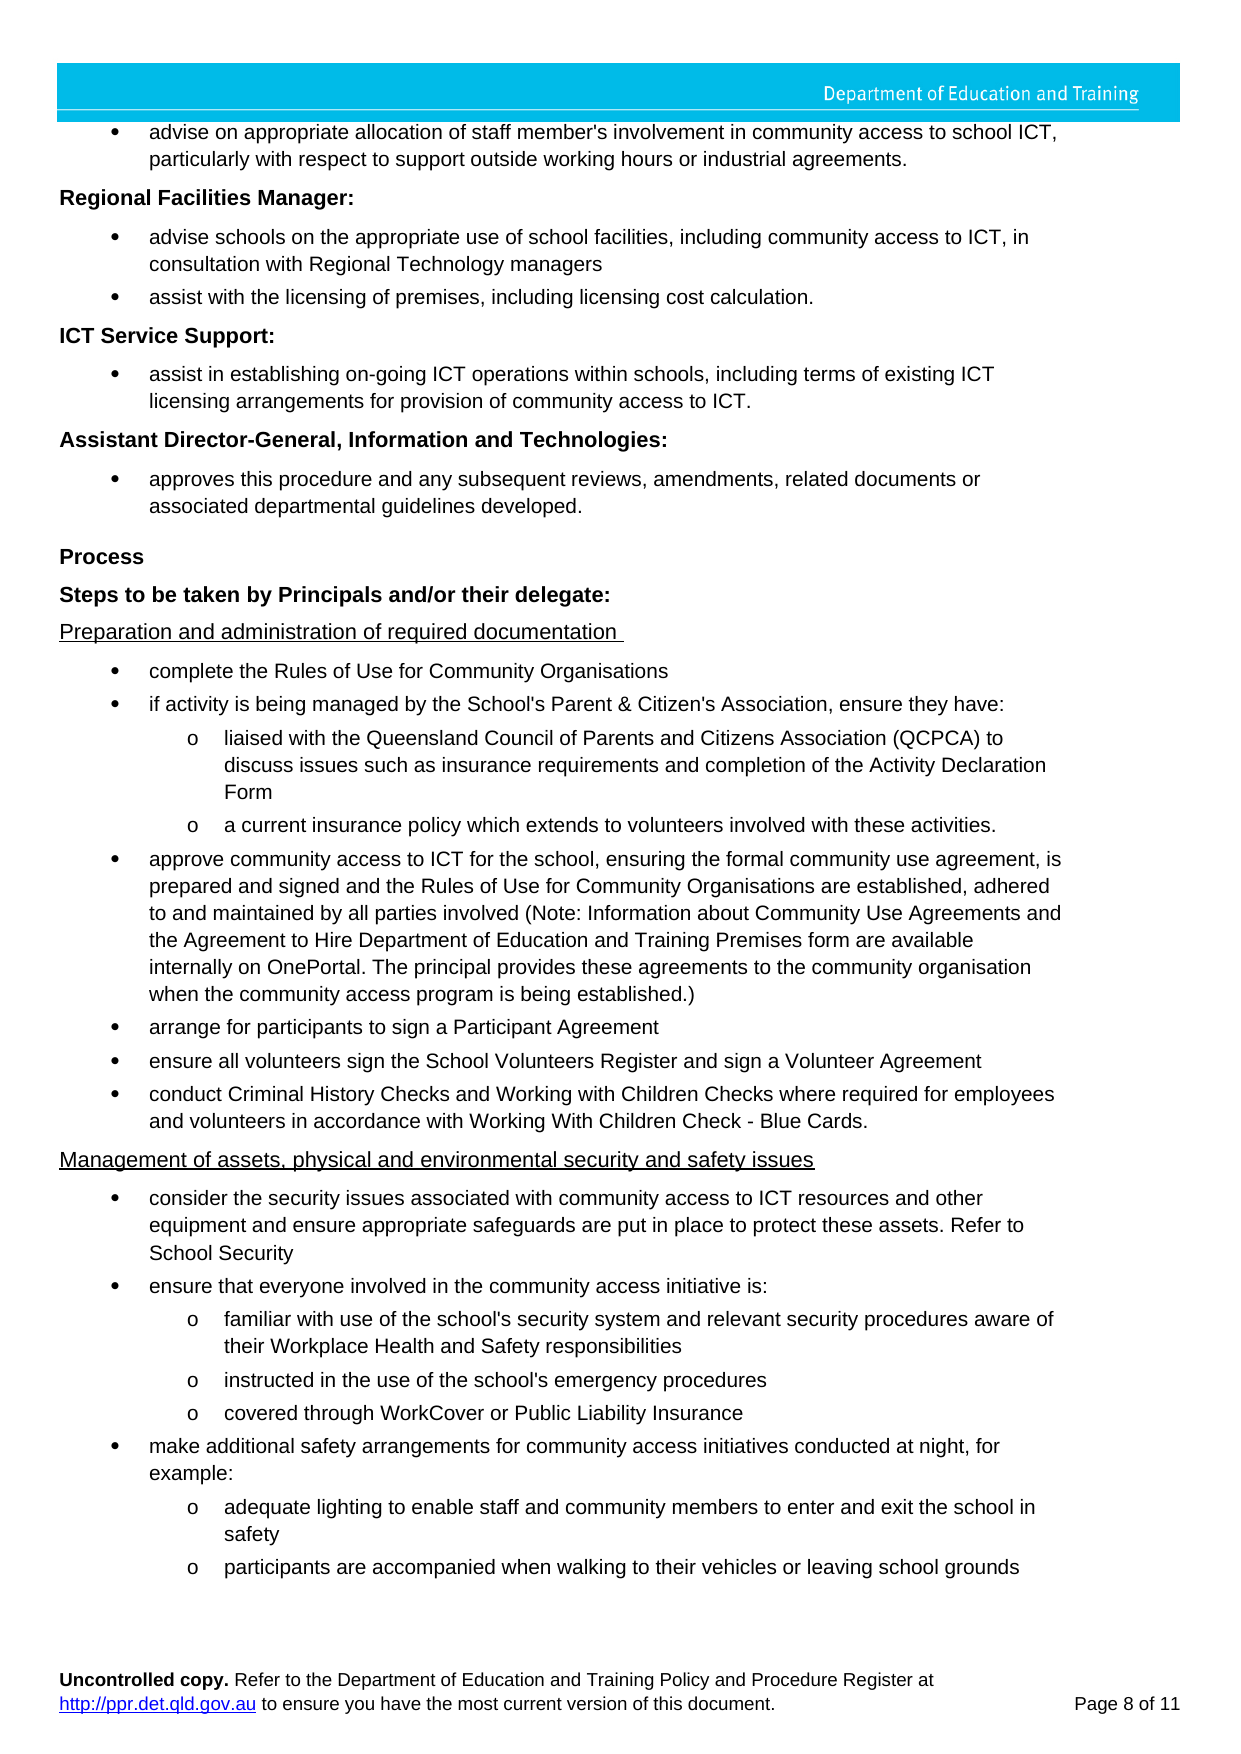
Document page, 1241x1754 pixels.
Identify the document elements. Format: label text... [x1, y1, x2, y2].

text Steps to be taken by Principals and/or their delegate: [59, 581, 1122, 607]
picture [0, 5, 1239, 122]
list assist in establishing on-going ICT operations within schools, including terms of existing ICT licensing arrangements for provision of community access to ICT. [111, 360, 1063, 414]
list a current insurance policy which extends to volunteers involved with these activities. [186, 811, 1063, 838]
list consider the security issues associated with community access to ICT resources and other equipment and ensure appropriate safeguards are put in place to protect these assets. Refer to School Security [111, 1184, 1063, 1265]
text Assistant Director-General, Information and Technologies: [59, 427, 1122, 452]
text Management of assets, physical and environmental security and safety issues [59, 1146, 1122, 1172]
text Process [59, 544, 1122, 569]
list advise on appropriate allocation of staff member's involvement in community access to school ICT, particularly with respect to support outside working hours or industrial agreements. [111, 118, 1063, 172]
list liaised with the Queensland Council of Parents and Citizens Association (QCPCA) to discuss issues such as insurance requirements and completion of the Activity Declaration Form [186, 723, 1063, 805]
text ICT Service Support: [59, 322, 1122, 348]
list make additional safety arrangements for community access initiatives conducted at night, for example: [111, 1432, 1063, 1486]
list complete the Rules of Use for Community Organisations [111, 657, 1063, 684]
list assist with the licensing of premises, including licensing cost calculation. [111, 283, 1063, 310]
list covered through WorkCover or Public Liability Insurance [186, 1399, 1063, 1426]
list ensure all volunteers sign the School Volunteers Register and sign a Volunteer Agreement [111, 1046, 1063, 1073]
list advise schools on the appropriate use of school facilities, including community access to ICT, in consultation with Regional Technology managers [111, 222, 1063, 277]
list instructed in the use of the school's emergency procedures [186, 1365, 1063, 1392]
text Preparation and administration of required documentation [59, 619, 1122, 644]
list ensure that everyone involved in the community access initiative is: [111, 1272, 1063, 1299]
list adequate lighting to enable staff and community members to enter and exit the school in safety [186, 1492, 1063, 1547]
list arrange for participants to sign a Participant Agreement [111, 1013, 1063, 1040]
picture [825, 87, 829, 100]
text Regional Facilities Manager: [59, 185, 1122, 210]
list approves this procedure and any subsequent reviews, amendments, related documents or associated departmental guidelines developed. [111, 464, 1063, 519]
list participants are accompanied when walking to their vehicles or leaving school grounds [186, 1553, 1063, 1580]
list if activity is being managed by the School's Parent & Citizen's Association, ensure they have: [111, 690, 1063, 717]
list familiar with use of the school's security system and relevant security procedures aware of their Workplace Health and Safety responsibilities [186, 1305, 1063, 1359]
list conduct Criminal History Checks and Working with Children Checks where required for employees and volunteers in accordance with Working With Children Check - Blue Cards. [111, 1080, 1063, 1134]
list approve community access to ICT for the school, ensuring the formal community use agreement, is prepared and signed and the Rules of Use for Community Organisations are established, adhered to and maintained by all parties involved (Note: Information about Community Use Agreements and the Agreement to Hire Department of Education and Training Premises form are available internally on OnePortal. The principal provides these agreements to the community organisation when the community access program is being established.) [111, 844, 1063, 1007]
